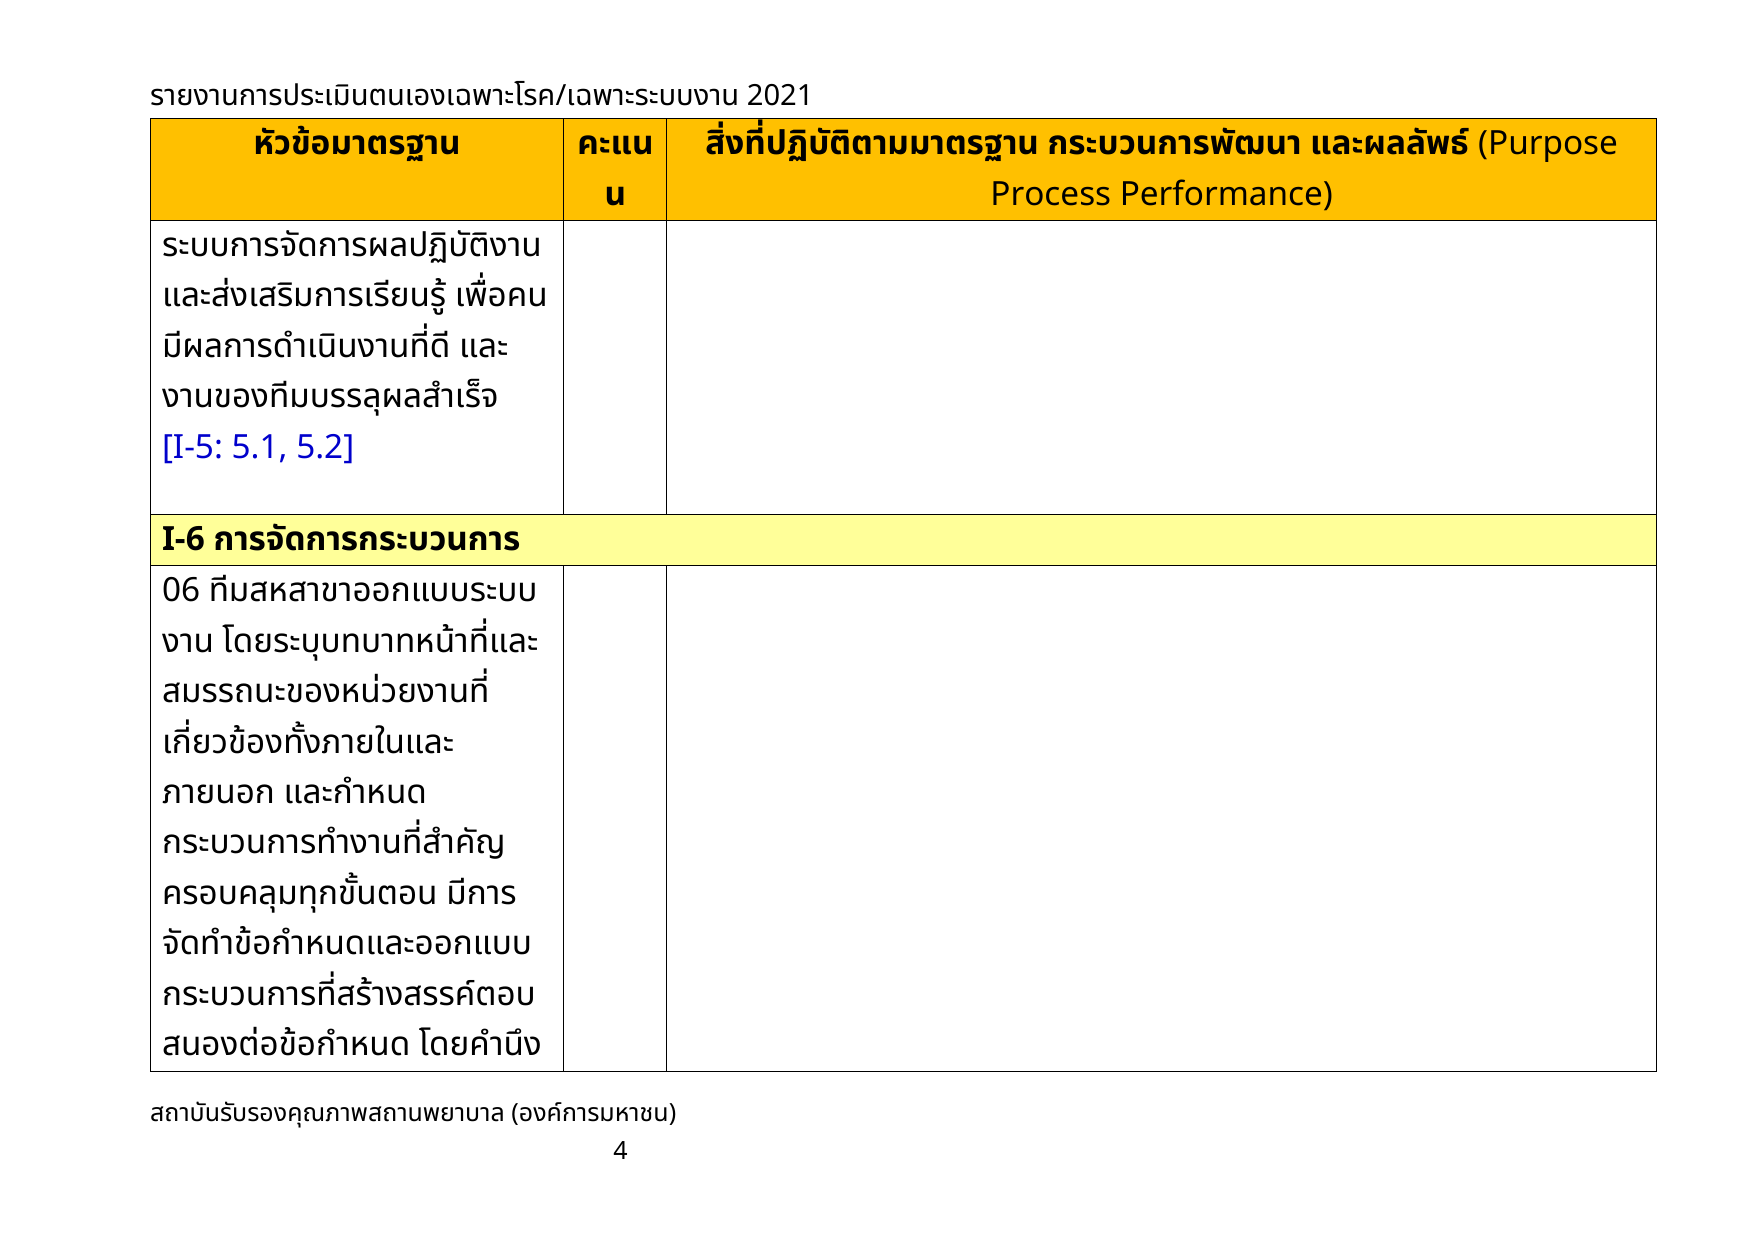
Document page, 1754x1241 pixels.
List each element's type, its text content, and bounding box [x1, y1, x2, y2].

table_cell [564, 566, 666, 1071]
table_cell [564, 221, 666, 513]
table_header หัวข้อมาตรฐาน [151, 119, 563, 220]
table_header สิ่งที่ปฏิบัติตามมาตรฐาน กระบวนการพัฒนา และผลลัพธ์ (Purpose Process Performance) [667, 119, 1656, 220]
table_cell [151, 221, 563, 513]
table_cell [667, 221, 1656, 513]
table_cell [151, 566, 563, 1071]
table_cell I-6 การจัดการกระบวนการ [151, 515, 1656, 565]
table_cell [667, 566, 1656, 1071]
table_header คะแนน [564, 119, 666, 220]
